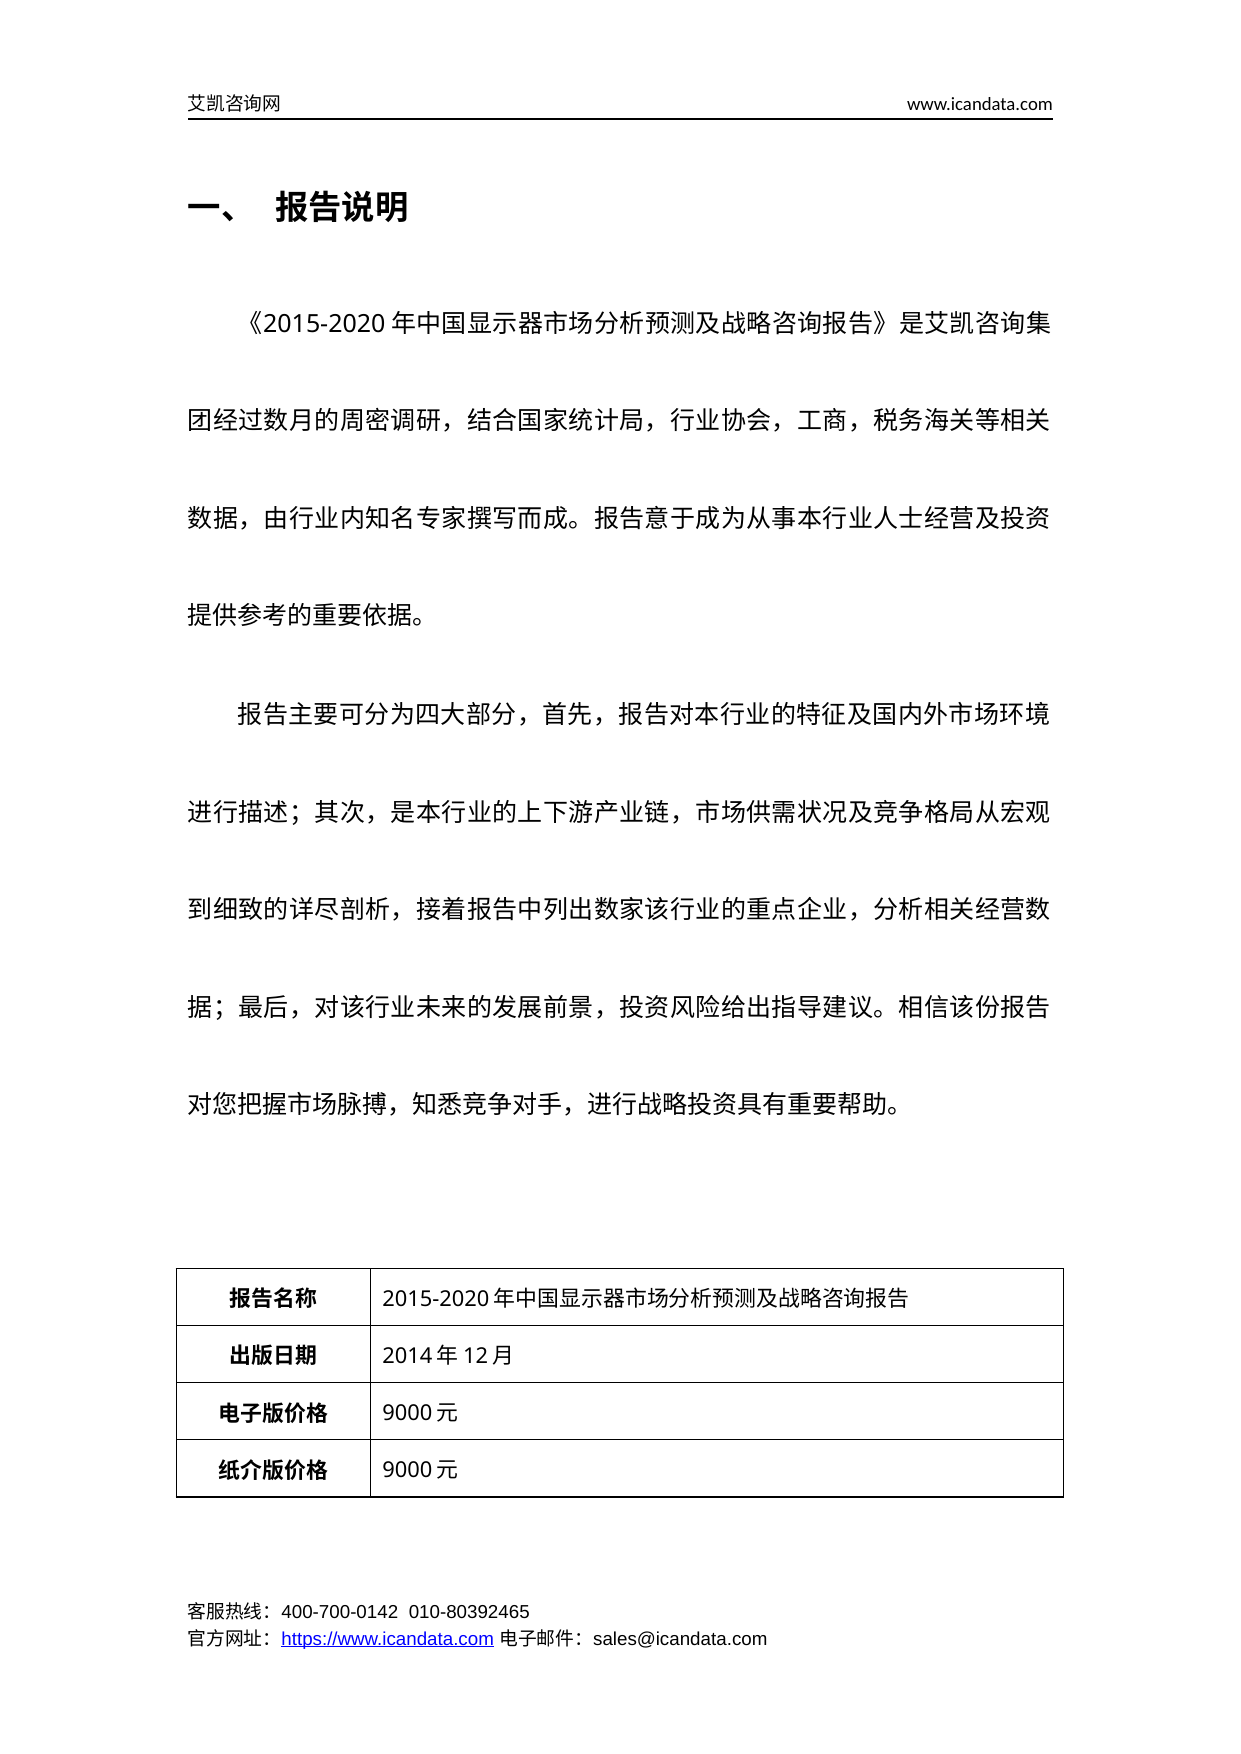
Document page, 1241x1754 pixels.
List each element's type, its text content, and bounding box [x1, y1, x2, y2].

text 《2015-2020年中国显示器市场分析预测及战略咨询报告》是艾凯咨询集团经过数月的周密调研，结合国家统计局，行业协会，工商，税务海关等相关数据，由行业内知名专家撰写而成。报告意于成为从事本行业人士经营及投资提供参考的重要依据。 [187, 289, 1053, 646]
table_cell 2014年12月 [371, 1326, 1063, 1382]
table_header 2015-2020年中国显示器市场分析预测及战略咨询报告 [371, 1269, 1063, 1325]
table_cell 9000元 [371, 1383, 1063, 1439]
table_cell 出版日期 [177, 1326, 370, 1382]
subtitle 报告说明 [187, 172, 1053, 237]
table_cell 9000元 [371, 1440, 1063, 1496]
table_cell 纸介版价格 [177, 1440, 370, 1496]
table_header 报告名称 [177, 1269, 370, 1325]
text 报告主要可分为四大部分，首先，报告对本行业的特征及国内外市场环境进行描述；其次，是本行业的上下游产业链，市场供需状况及竞争格局从宏观到细致的详尽剖析，接着报告中列出数家该行业的重点企业，分析相关经营数据；最后，对该行业未来的发展前景，投资风险给出指导建议。相信该份报告对您把握市场脉搏，知悉竞争对手，进行战略投资具有重要帮助。 [187, 681, 1053, 1136]
table_cell 电子版价格 [177, 1383, 370, 1439]
